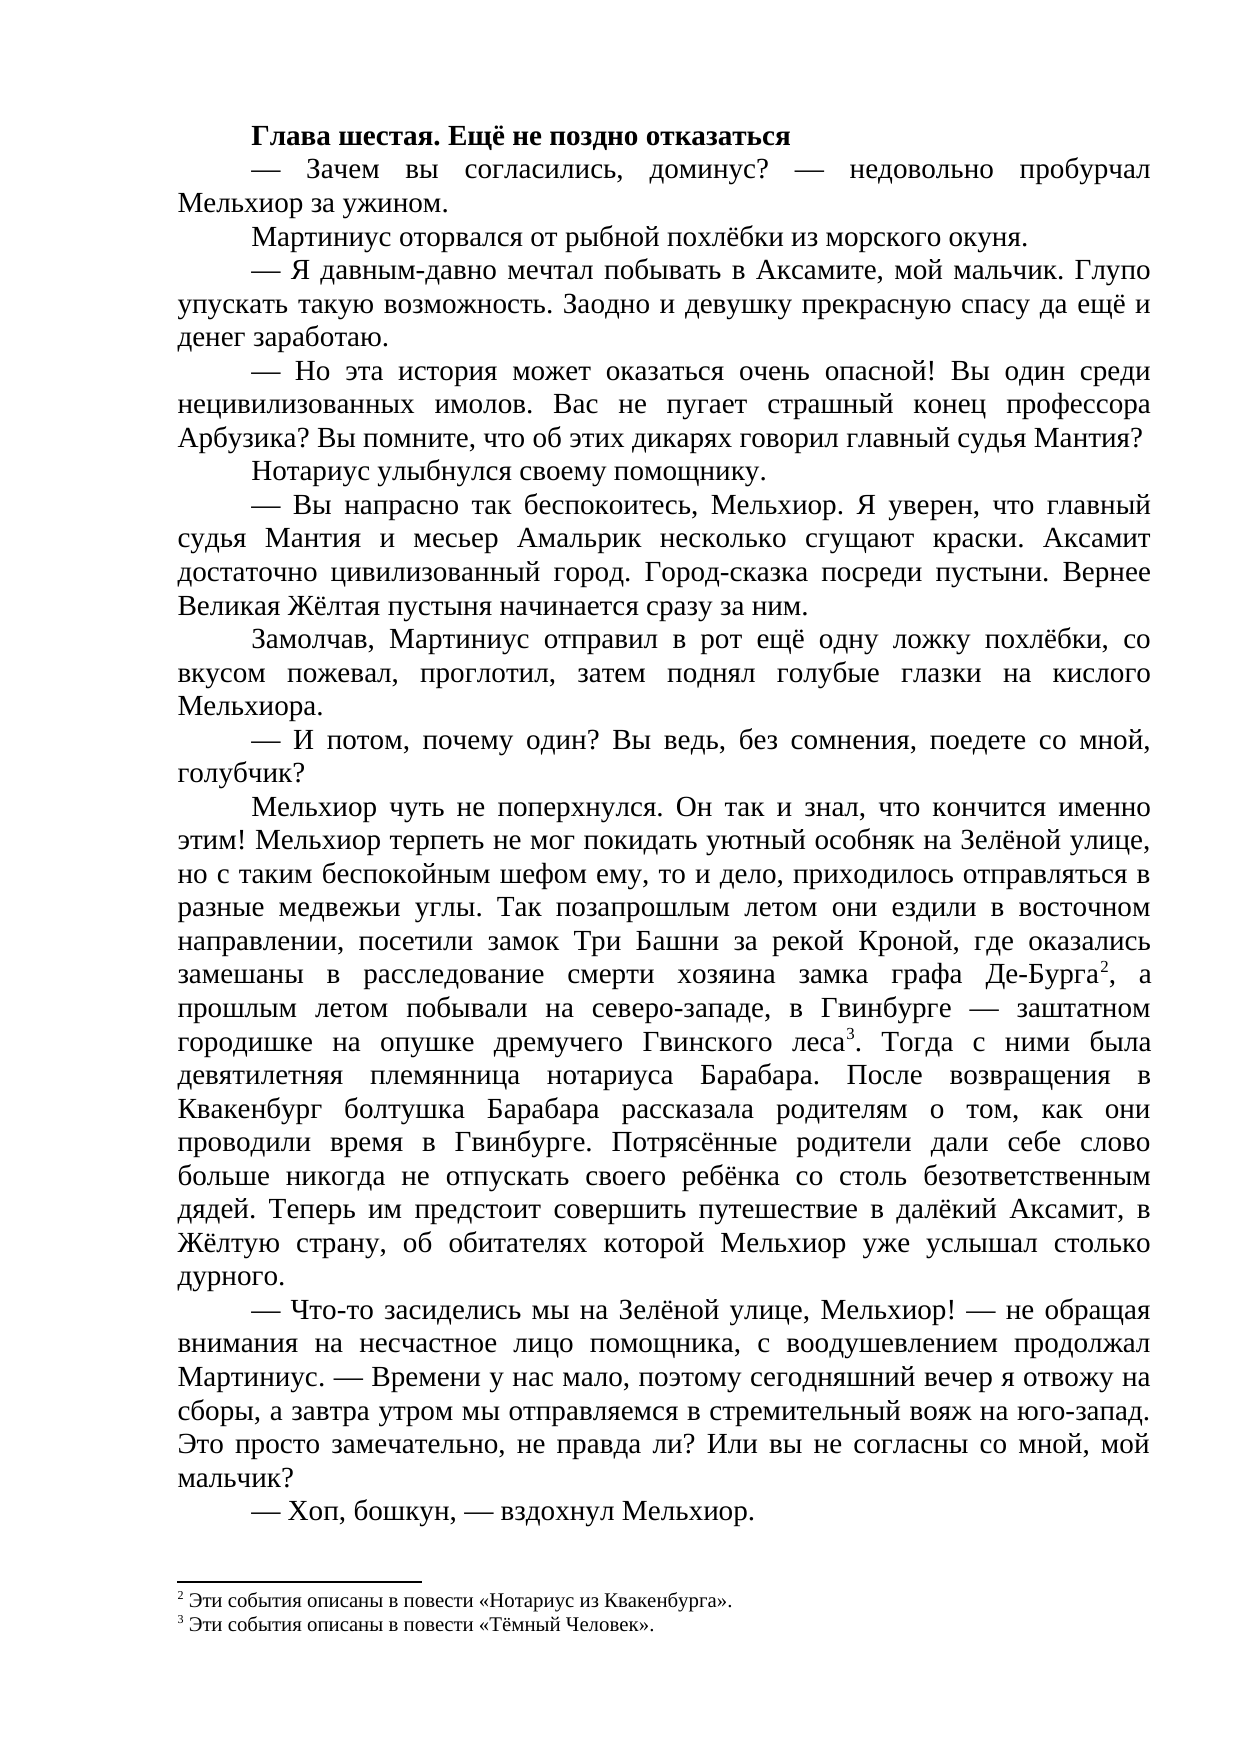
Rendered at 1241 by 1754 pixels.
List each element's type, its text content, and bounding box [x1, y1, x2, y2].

text Глава шестая. Ещё не поздно отказаться [177, 118, 1152, 152]
text Замолчав, Мартиниус отправил в рот ещё одну ложку похлёбки, со вкусом пожевал, проглотил, затем поднял голубые глазки на кислого Мельхиора. [177, 621, 1152, 722]
text — Вы напрасно так беспокоитесь, Мельхиор. Я уверен, что главный судья Мантия и месьер Амальрик несколько сгущают краски. Аксамит достаточно цивилизованный город. Город-сказка посреди пустыни. Вернее Великая Жёлтая пустыня начинается сразу за ним. [177, 487, 1152, 621]
text — Что-то засиделись мы на Зелёной улице, Мельхиор! — не обращая внимания на несчастное лицо помощника, с воодушевлением продолжал Мартиниус. — Времени у нас мало, поэтому сегодняшний вечер я отвожу на сборы, а завтра утром мы отправляемся в стремительный вояж на юго-запад. Это просто замечательно, не правда ли? Или вы не согласны со мной, мой мальчик? [177, 1292, 1152, 1493]
text Мартиниус оторвался от рыбной похлёбки из морского окуня. [177, 219, 1152, 252]
text — Я давным-давно мечтал побывать в Аксамите, мой мальчик. Глупо упускать такую возможность. Заодно и девушку прекрасную спасу да ещё и денег заработаю. [177, 252, 1152, 353]
text Мельхиор чуть не поперхнулся. Он так и знал, что кончится именно этим! Мельхиор терпеть не мог покидать уютный особняк на Зелёной улице, но с таким беспокойным шефом ему, то и дело, приходилось отправляться в разные медвежьи углы. Так позапрошлым летом они ездили в восточном направлении, посетили замок Три Башни за рекой Кроной, где оказались замешаны в расследование смерти хозяина замка графа Де-Бурга, а прошлым летом побывали на северо-западе, в Гвинбурге — заштатном городишке на опушке дремучего Гвинского леса. Тогда с ними была девятилетняя племянница нотариуса Барабара. После возвращения в Квакенбург болтушка Барабара рассказала родителям о том, как они проводили время в Гвинбурге. Потрясённые родители дали себе слово больше никогда не отпускать своего ребёнка со столь безответственным дядей. Теперь им предстоит совершить путешествие в далёкий Аксамит, в Жёлтую страну, об обитателях которой Мельхиор уже услышал столько дурного. [177, 789, 1152, 1292]
text — Зачем вы согласились, доминус? — недовольно пробурчал Мельхиор за ужином. [177, 152, 1152, 219]
text — Хоп, бошкун, — вздохнул Мельхиор. [177, 1493, 1152, 1527]
text Нотариус улыбнулся своему помощнику. [177, 453, 1152, 487]
text — Но эта история может оказаться очень опасной! Вы один среди нецивилизованных имолов. Вас не пугает страшный конец профессора Арбузика? Вы помните, что об этих дикарях говорил главный судья Мантия? [177, 353, 1152, 453]
text — И потом, почему один? Вы ведь, без сомнения, поедете со мной, голубчик? [177, 722, 1152, 789]
